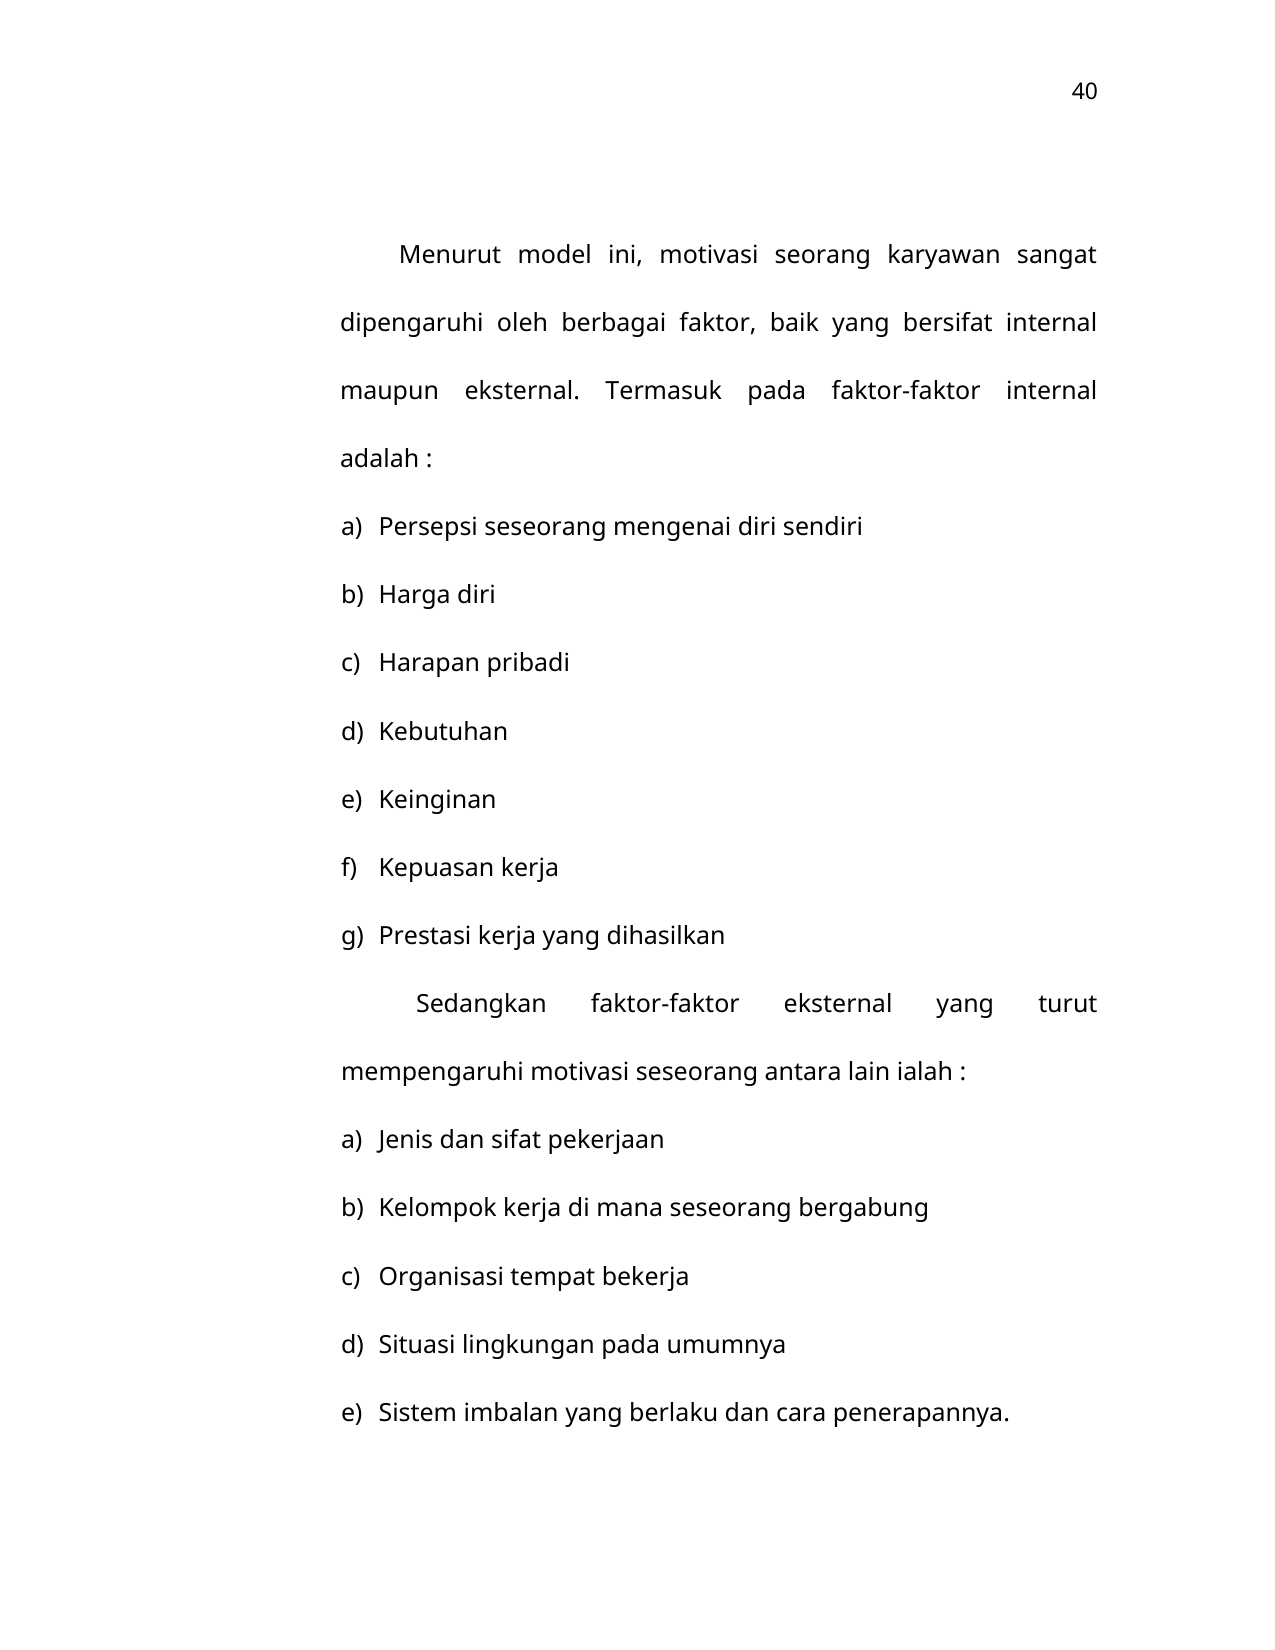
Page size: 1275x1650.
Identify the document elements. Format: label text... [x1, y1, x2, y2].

list Jenis dan sifat pekerjaan [341, 1122, 1098, 1156]
list Situasi lingkungan pada umumnya [341, 1326, 1098, 1360]
list Keinginan [341, 781, 1098, 815]
text Sedangkan faktor-faktor eksternal yang turut mempengaruhi motivasi seseorang antara lain ialah : [341, 986, 1098, 1088]
list Harapan pribadi [341, 645, 1098, 679]
list Organisasi tempat bekerja [341, 1258, 1098, 1292]
list Persepsi seseorang mengenai diri sendiri [341, 509, 1098, 543]
list Sistem imbalan yang berlaku dan cara penerapannya. [341, 1394, 1098, 1428]
list Kelompok kerja di mana seseorang bergabung [341, 1190, 1098, 1224]
list Kebutuhan [341, 713, 1098, 747]
list Kepuasan kerja [341, 849, 1098, 883]
list Menurut model ini, motivasi seorang karyawan sangat dipengaruhi oleh berbagai faktor, baik yang bersifat internal maupun eksternal. Termasuk pada faktor-faktor internal adalah : [340, 236, 1098, 475]
list Prestasi kerja yang dihasilkan [341, 917, 1098, 952]
list Harga diri [341, 577, 1098, 611]
